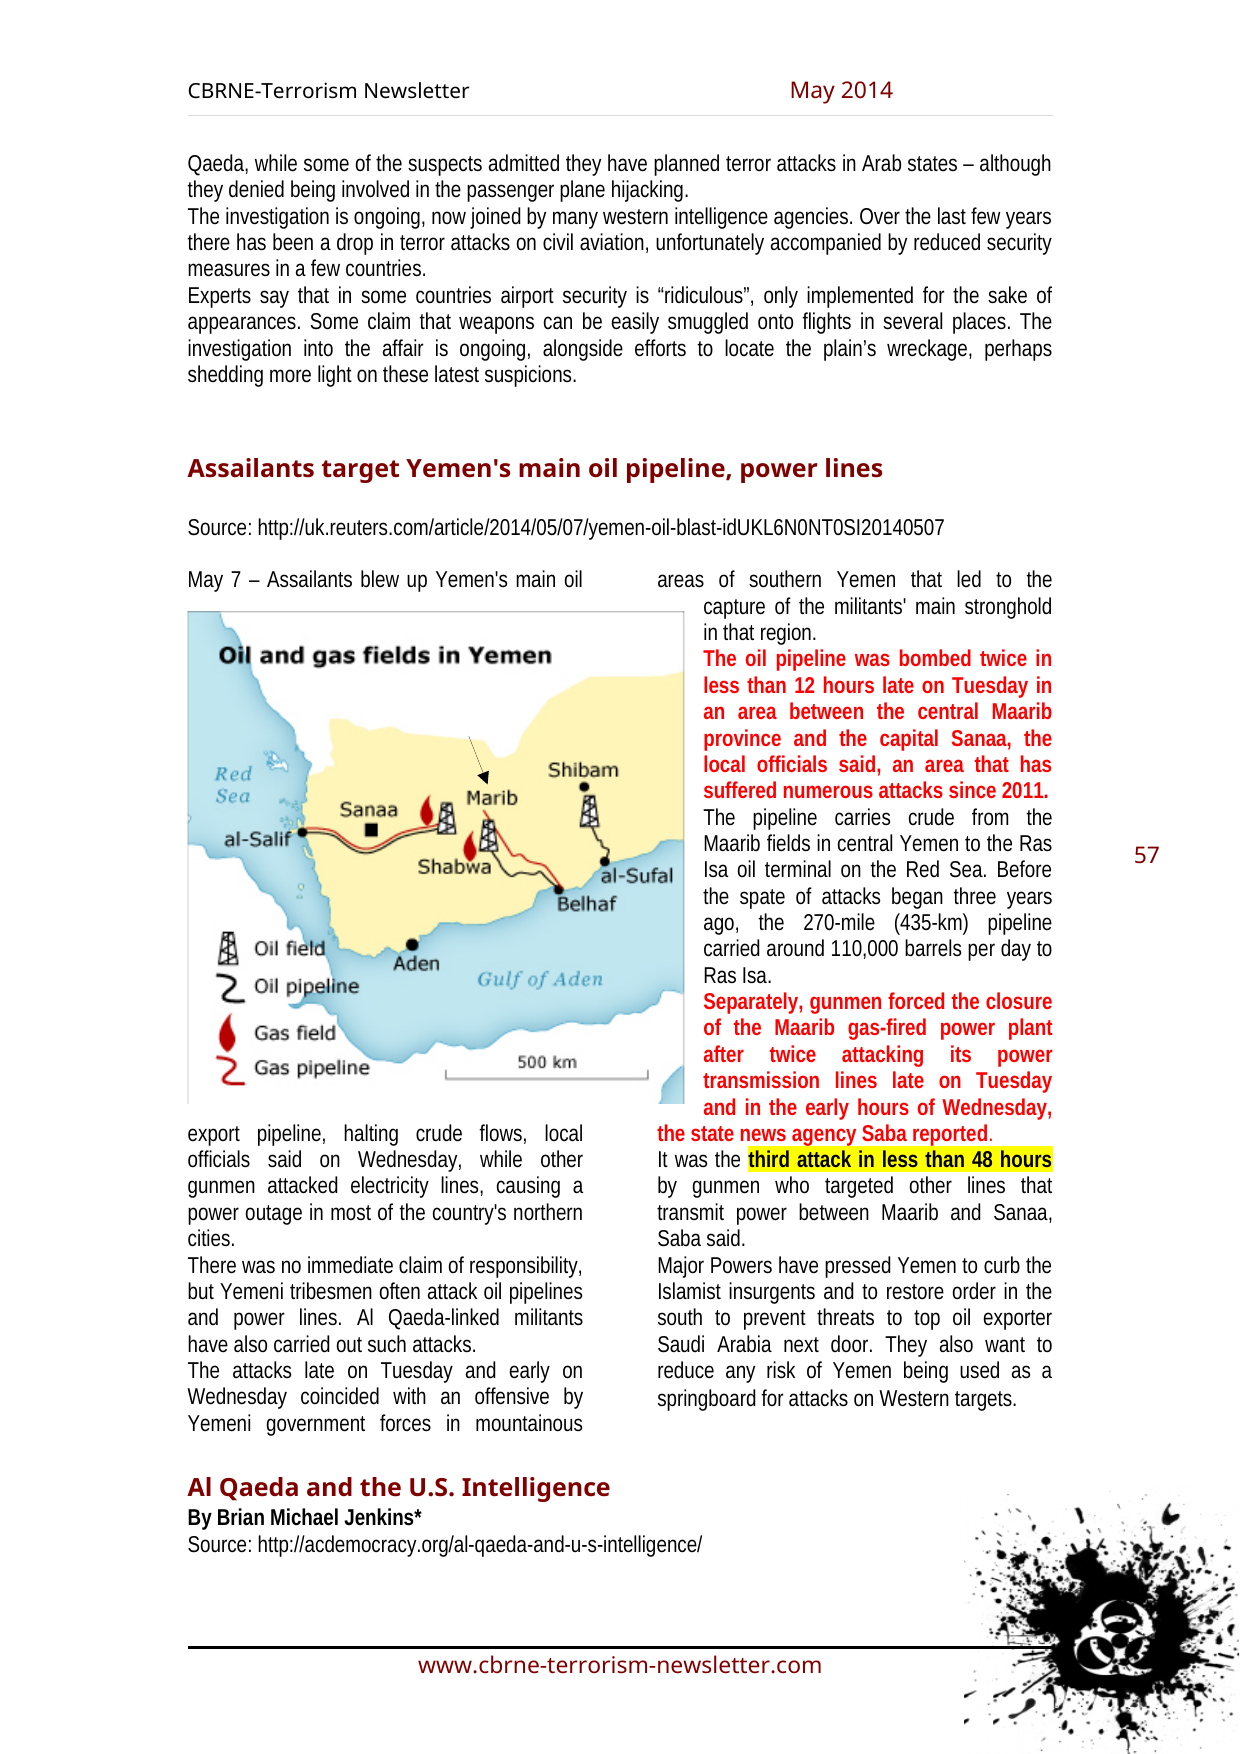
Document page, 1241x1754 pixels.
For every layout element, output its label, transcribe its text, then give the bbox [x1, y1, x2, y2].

text Source: http://acdemocracy.org/al-qaeda-and-u-s-intelligence/ [187, 1531, 1053, 1557]
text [187, 150, 1053, 203]
text The oil pipeline was bombed twice in less than 12 hours late on Tuesday in an area between the central Maarib province and the capital Sanaa, the local officials said, an area that has suffered numerous attacks since 2011. [685, 645, 1053, 803]
text Experts say that in some countries airport security is “ridiculous”, only implemented for the sake of appearances. Some claim that weapons can be easily smuggled onto flights in several places. The investigation into the affair is ongoing, alongside efforts to locate the plain’s wreckage, perhaps shedding more light on these latest suspicions. [187, 282, 1053, 387]
text It was the third attack in less than 48 hours by gunmen who targeted other lines that transmit power between Maarib and Sanaa, Saba said. [657, 1146, 1053, 1252]
subtitle Assailants target Yemen's main oil pipeline, power lines [187, 450, 1053, 484]
text By Brian Michael Jenkins* [187, 1504, 1053, 1531]
text Source: http://uk.reuters.com/article/2014/05/07/yemen-oil-blast-idUKL6N0NT0SI20140507 [187, 514, 1053, 540]
picture [187, 611, 685, 1104]
text The attacks late on Tuesday and early on Wednesday coincided with an offensive by Yemeni government forces in mountainous areas of southern Yemen that led to the capture of the militants' main stronghold in that region. [187, 1357, 583, 1436]
text May 7 – Assailants blew up Yemen's main oil export pipeline, halting crude flows, local officials said on Wednesday, while other gunmen attacked electricity lines, causing a power outage in most of the country's northern cities. [187, 566, 583, 611]
subtitle Al Qaeda and the U.S. Intelligence [187, 1470, 1053, 1504]
text The pipeline carries crude from the Maarib fields in central Yemen to the Ras Isa oil terminal on the Red Sea. Before the spate of attacks began three years ago, the 270-mile (435-km) pipeline carried around 110,000 barrels per day to Ras Isa. [685, 803, 1053, 988]
text The attacks late on Tuesday and early on Wednesday coincided with an offensive by Yemeni government forces in mountainous areas of southern Yemen that led to the capture of the militants' main stronghold in that region. [657, 566, 1053, 645]
text Separately, gunmen forced the closure of the Maarib gas-fired power plant after twice attacking its power transmission lines late on Tuesday and in the early hours of Wednesday, the state news agency Saba reported. [657, 988, 1053, 1146]
text The investigation is ongoing, now joined by many western intelligence agencies. Over the last few years there has been a drop in terror attacks on civil aviation, unfortunately accompanied by reduced security measures in a few countries. [187, 203, 1053, 282]
picture [964, 1483, 1240, 1754]
text May 7 – Assailants blew up Yemen's main oil export pipeline, halting crude flows, local officials said on Wednesday, while other gunmen attacked electricity lines, causing a power outage in most of the country's northern cities. [187, 1104, 583, 1252]
text Major Powers have pressed Yemen to curb the Islamist insurgents and to restore order in the south to prevent threats to top oil exporter Saudi Arabia next door. They also want to reduce any risk of Yemen being used as a springboard for attacks on Western targets. [657, 1252, 1053, 1412]
text There was no immediate claim of responsibility, but Yemeni tribesmen often attack oil pipelines and power lines. Al Qaeda-linked militants have also carried out such attacks. [187, 1252, 583, 1357]
